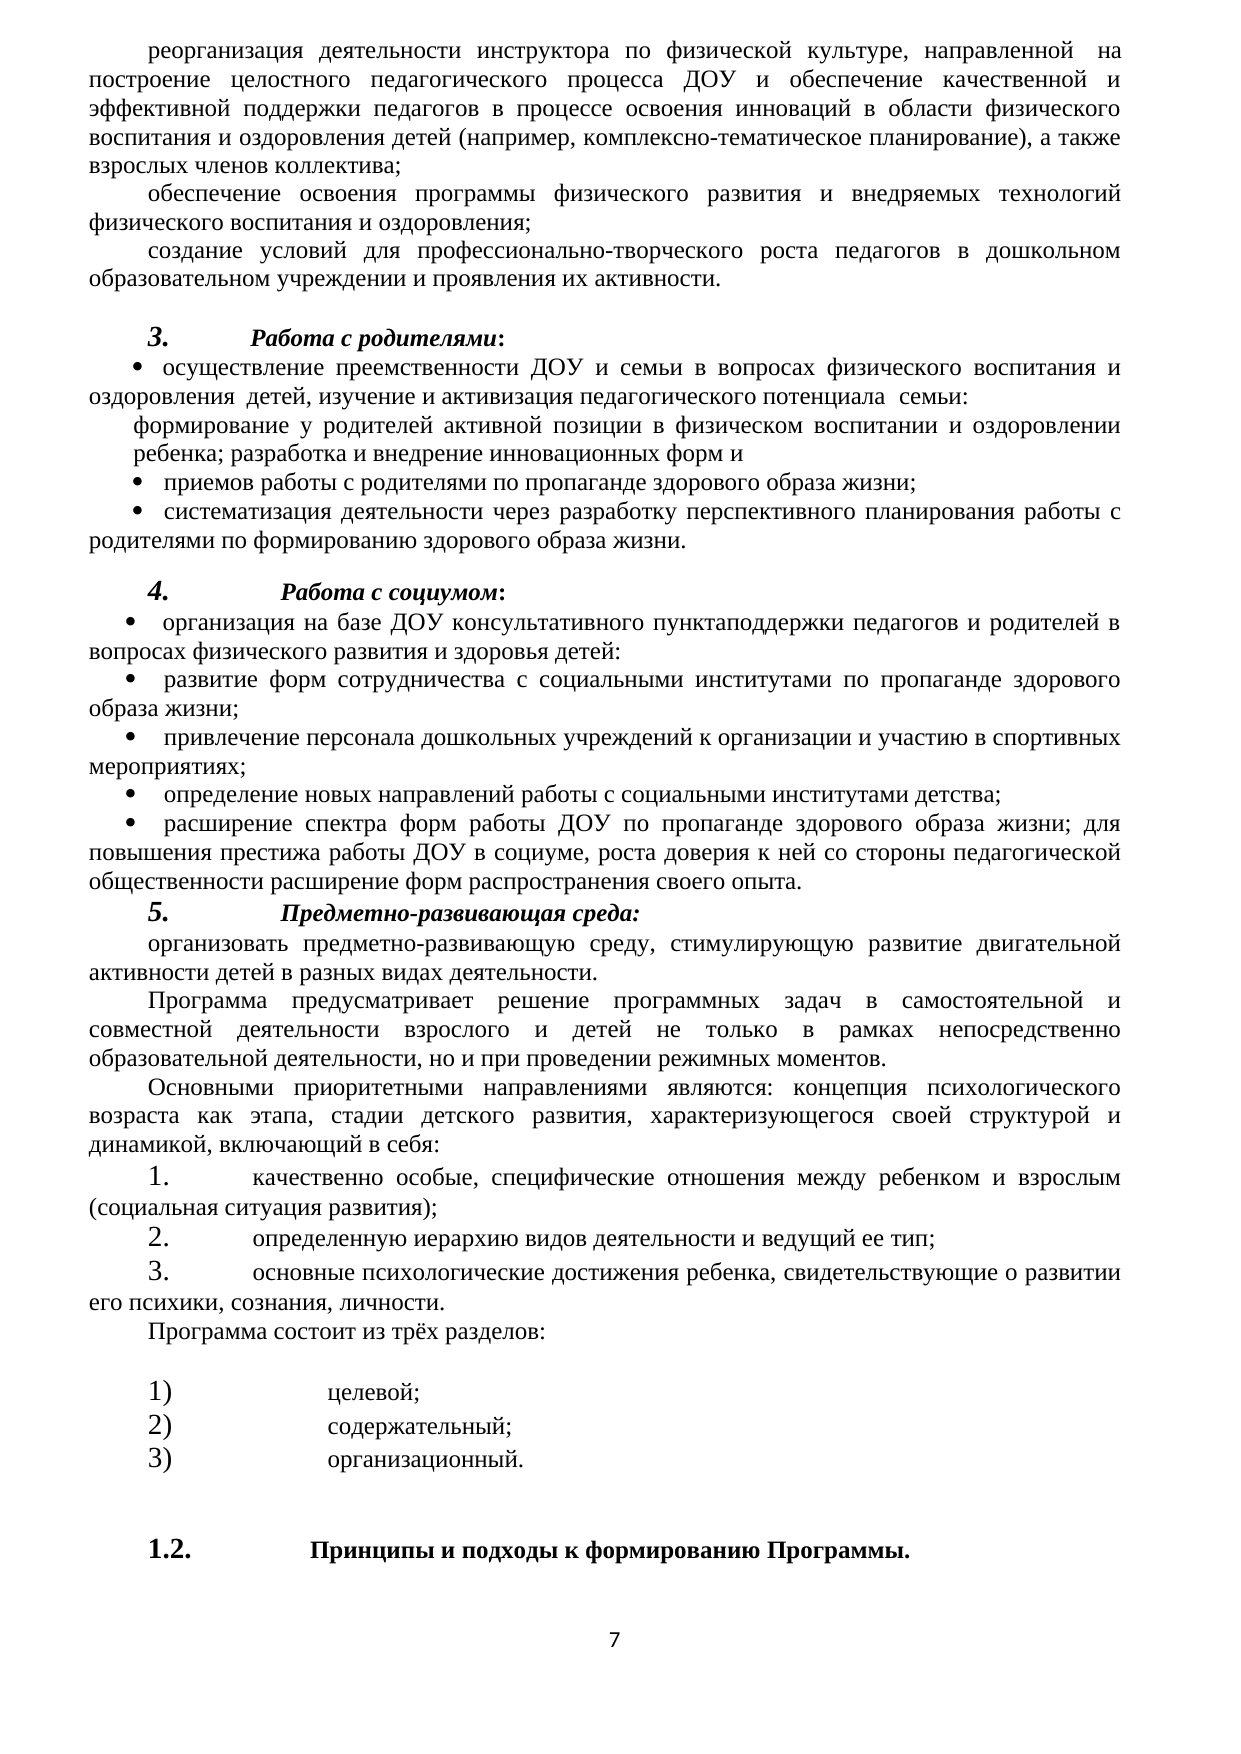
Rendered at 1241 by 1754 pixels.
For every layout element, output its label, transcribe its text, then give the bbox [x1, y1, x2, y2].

subtitle Принципы и подходы к формированию Программы. [89, 1531, 1122, 1565]
text создание условий для профессионально-творческого роста педагогов в дошкольном образовательном учреждении и проявления их активности. [89, 236, 1122, 292]
text Программа предусматривает решение программных задач в самостоятельной и совместной деятельности взрослого и детей не только в рамках непосредственно образовательной деятельности, но и при проведении режимных моментов. [89, 986, 1122, 1072]
list привлечение персонала дошкольных учреждений к организации и участию в спортивных мероприятиях; [89, 722, 1122, 779]
text организовать предметно-развивающую среду, стимулирующую развитие двигательной активности детей в разных видах деятельности. [89, 928, 1122, 986]
list качественно особые, специфические отношения между ребенком и взрослым (социальная ситуация развития); [89, 1158, 1122, 1220]
list приемов работы с родителями по пропаганде здорового образа жизни; [89, 467, 1122, 496]
list осуществление преемственности ДОУ и семьи в вопросах физического воспитания и оздоровления детей, изучение и активизация педагогического потенциала семьи: [89, 352, 1122, 410]
list основные психологические достижения ребенка, свидетельствующие о развитии его психики, сознания, личности. [89, 1253, 1122, 1316]
text Основными приоритетными направлениями являются: концепция психологического возраста как этапа, стадии детского развития, характеризующегося своей структурой и динамикой, включающий в себя: [89, 1072, 1122, 1158]
list развитие форм сотрудничества с социальными институтами по пропаганде здорового образа жизни; [89, 664, 1122, 722]
subtitle Предметно-развивающая среда: [89, 894, 1122, 928]
list содержательный; [89, 1407, 1122, 1440]
text обеспечение освоения программы физического развития и внедряемых технологий физического воспитания и оздоровления; [89, 179, 1122, 236]
list организация на базе ДОУ консультативного пунктаподдержки педагогов и родителей в вопросах физического развития и здоровья детей: [89, 607, 1122, 664]
list организационный. [89, 1440, 1122, 1474]
list расширение спектра форм работы ДОУ по пропаганде здорового образа жизни; для повышения престижа работы ДОУ в социуме, роста доверия к ней со стороны педагогической общественности расширение форм распространения своего опыта. [89, 808, 1122, 894]
text реорганизация деятельности инструктора по физической культуре, направленной на построение целостного педагогического процесса ДОУ и обеспечение качественной и эффективной поддержки педагогов в процессе освоения инноваций в области физического воспитания и оздоровления детей (например, комплексно-тематическое планирование), а также взрослых членов коллектива; [89, 35, 1122, 179]
list Работа с родителями: [89, 319, 1122, 352]
text формирование у родителей активной позиции в физическом воспитании и оздоровлении ребенка; разработка и внедрение инновационных форм и [133, 410, 1122, 467]
list Работа с социумом: [89, 573, 1122, 607]
list целевой; [89, 1373, 1122, 1407]
list определение новых направлений работы с социальными институтами детства; [89, 779, 1122, 808]
list определенную иерархию видов деятельности и ведущий ее тип; [89, 1220, 1122, 1253]
list систематизация деятельности через разработку перспективного планирования работы с родителями по формированию здорового образа жизни. [89, 496, 1122, 553]
text Программа состоит из трёх разделов: [89, 1316, 1122, 1344]
